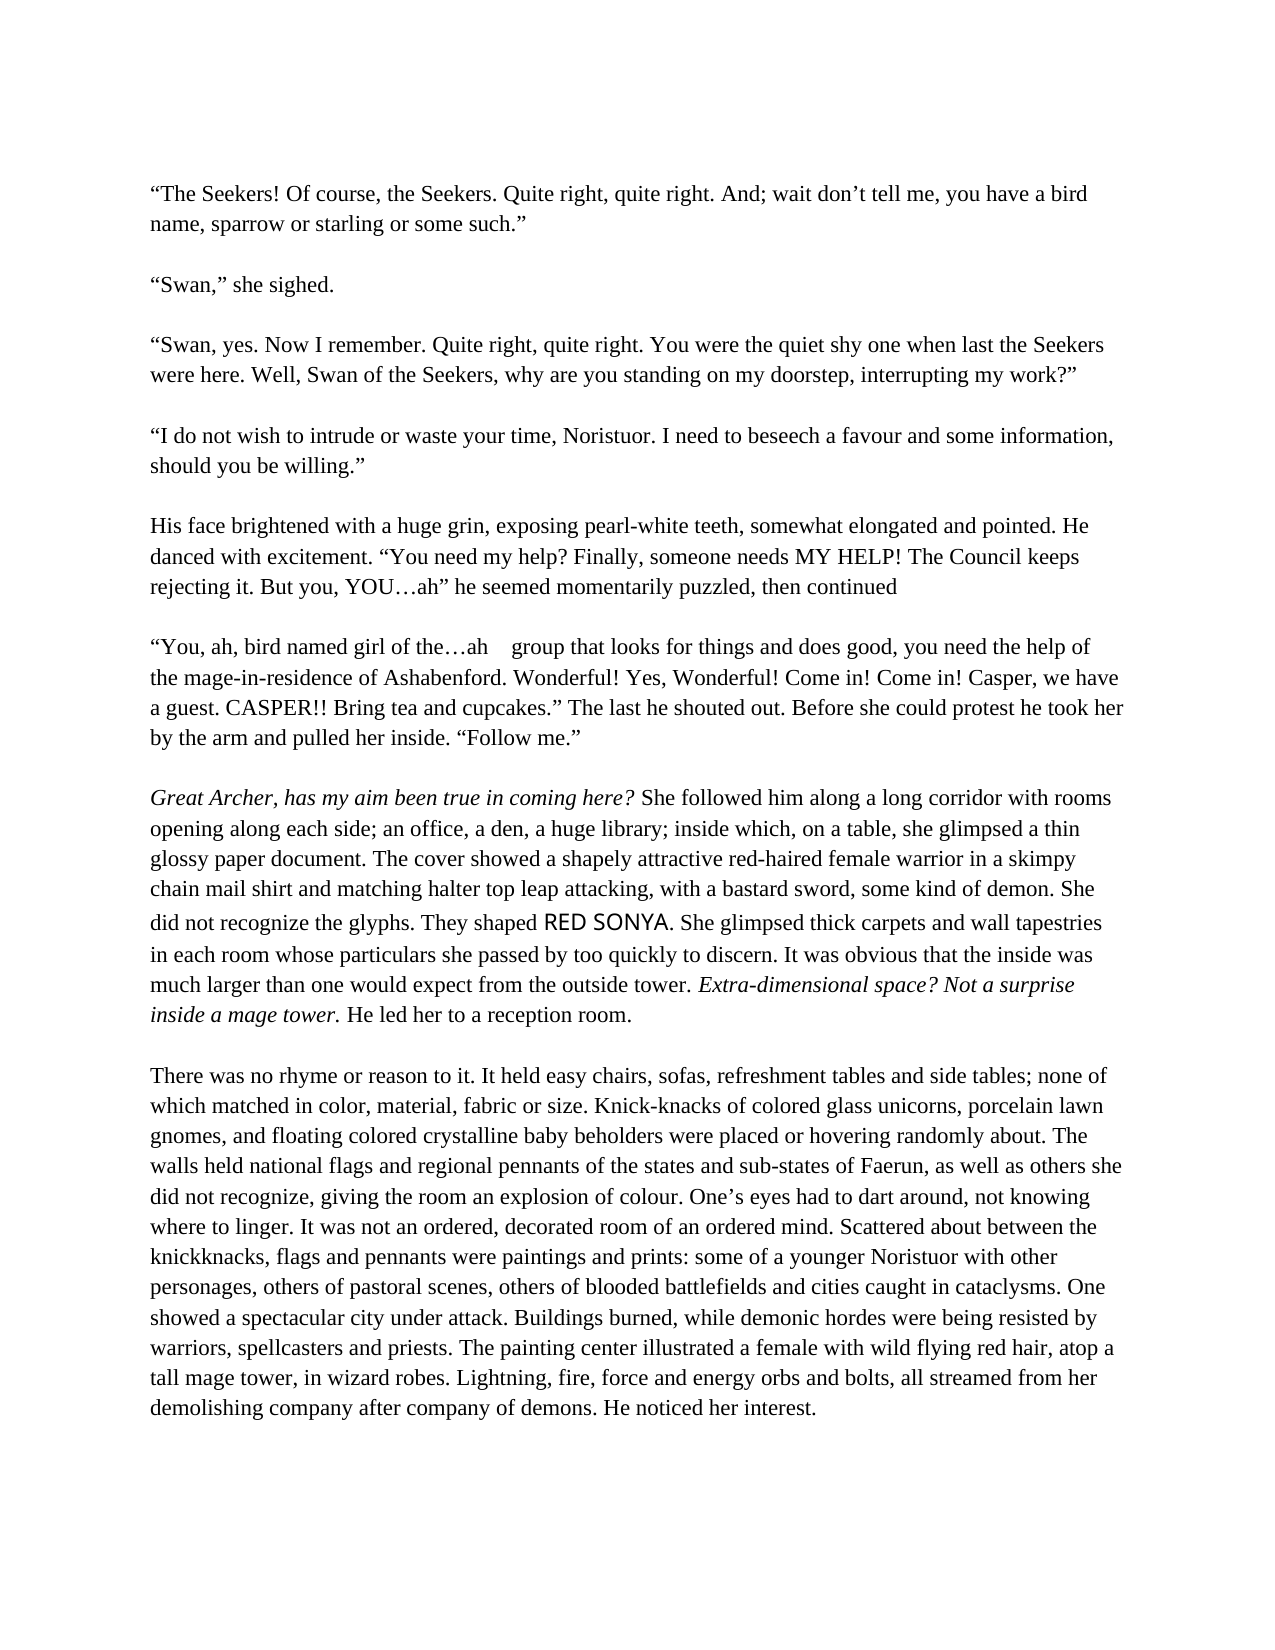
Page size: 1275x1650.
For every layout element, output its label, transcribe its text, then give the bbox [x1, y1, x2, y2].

text His face brightened with a huge grin, exposing pearl-white teeth, somewhat elongated and pointed. He danced with excitement. “You need my help? Finally, someone needs MY HELP! The Council keeps rejecting it. But you, YOU…ah” he seemed momentarily puzzled, then continued [150, 512, 1125, 599]
text “Swan, yes. Now I remember. Quite right, quite right. You were the quiet shy one when last the Seekers were here. Well, Swan of the Seekers, why are you standing on my doorstep, interrupting my work?” [150, 331, 1125, 388]
text “The Seekers! Of course, the Seekers. Quite right, quite right. And; wait don’t tell me, you have a bird name, sparrow or starling or some such.” [150, 180, 1125, 237]
text “I do not wish to intrude or waste your time, Noristuor. I need to beseech a favour and some information, should you be willing.” [150, 422, 1125, 478]
text “Swan,” she sighed. [150, 271, 1125, 297]
text There was no rhyme or reason to it. It held easy chairs, sofas, refreshment tables and side tables; none of which matched in color, material, fabric or size. Knick-knacks of colored glass unicorns, porcelain lawn gnomes, and floating colored crystalline baby beholders were placed or hovering randomly about. The walls held national flags and regional pennants of the states and sub-states of Faerun, as well as others she did not recognize, giving the room an explosion of colour. One’s eyes had to dart around, not knowing where to linger. It was not an ordered, decorated room of an ordered mind. Scattered about between the knickknacks, flags and pennants were paintings and prints: some of a younger Noristuor with other personages, others of pastoral scenes, others of blooded battlefields and cities caught in cataclysms. One showed a spectacular city under attack. Buildings burned, while demonic hordes were being resisted by warriors, spellcasters and priests. The painting center illustrated a female with wild flying red hair, atop a tall mage tower, in wizard robes. Lightning, fire, force and energy orbs and bolts, all streamed from her demolishing company after company of demons. He noticed her interest. [150, 1062, 1125, 1421]
text Great Archer, has my aim been true in coming here? She followed him along a long corridor with rooms opening along each side; an office, a den, a huge library; inside which, on a table, she glimpsed a thin glossy paper document. The cover showed a shapely attractive red-haired female warrior in a skimpy chain mail shirt and matching halter top leap attacking, with a bastard sword, some kind of demon. She did not recognize the glyphs. They shaped RED SONYA. She glimpsed thick carpets and wall tapestries in each room whose particulars she passed by too quickly to discern. It was obvious that the inside was much larger than one would expect from the outside tower. Extra-dimensional space? Not a surprise inside a mage tower. He led her to a reception room. [150, 784, 1125, 1028]
text “You, ah, bird named girl of the…ah group that looks for things and does good, you need the help of the mage-in-residence of Ashabenford. Wonderful! Yes, Wonderful! Come in! Come in! Casper, we have a guest. CASPER!! Bring tea and cupcakes.” The last he shouted out. Before she could protest he took her by the arm and pulled her inside. “Follow me.” [150, 633, 1125, 750]
